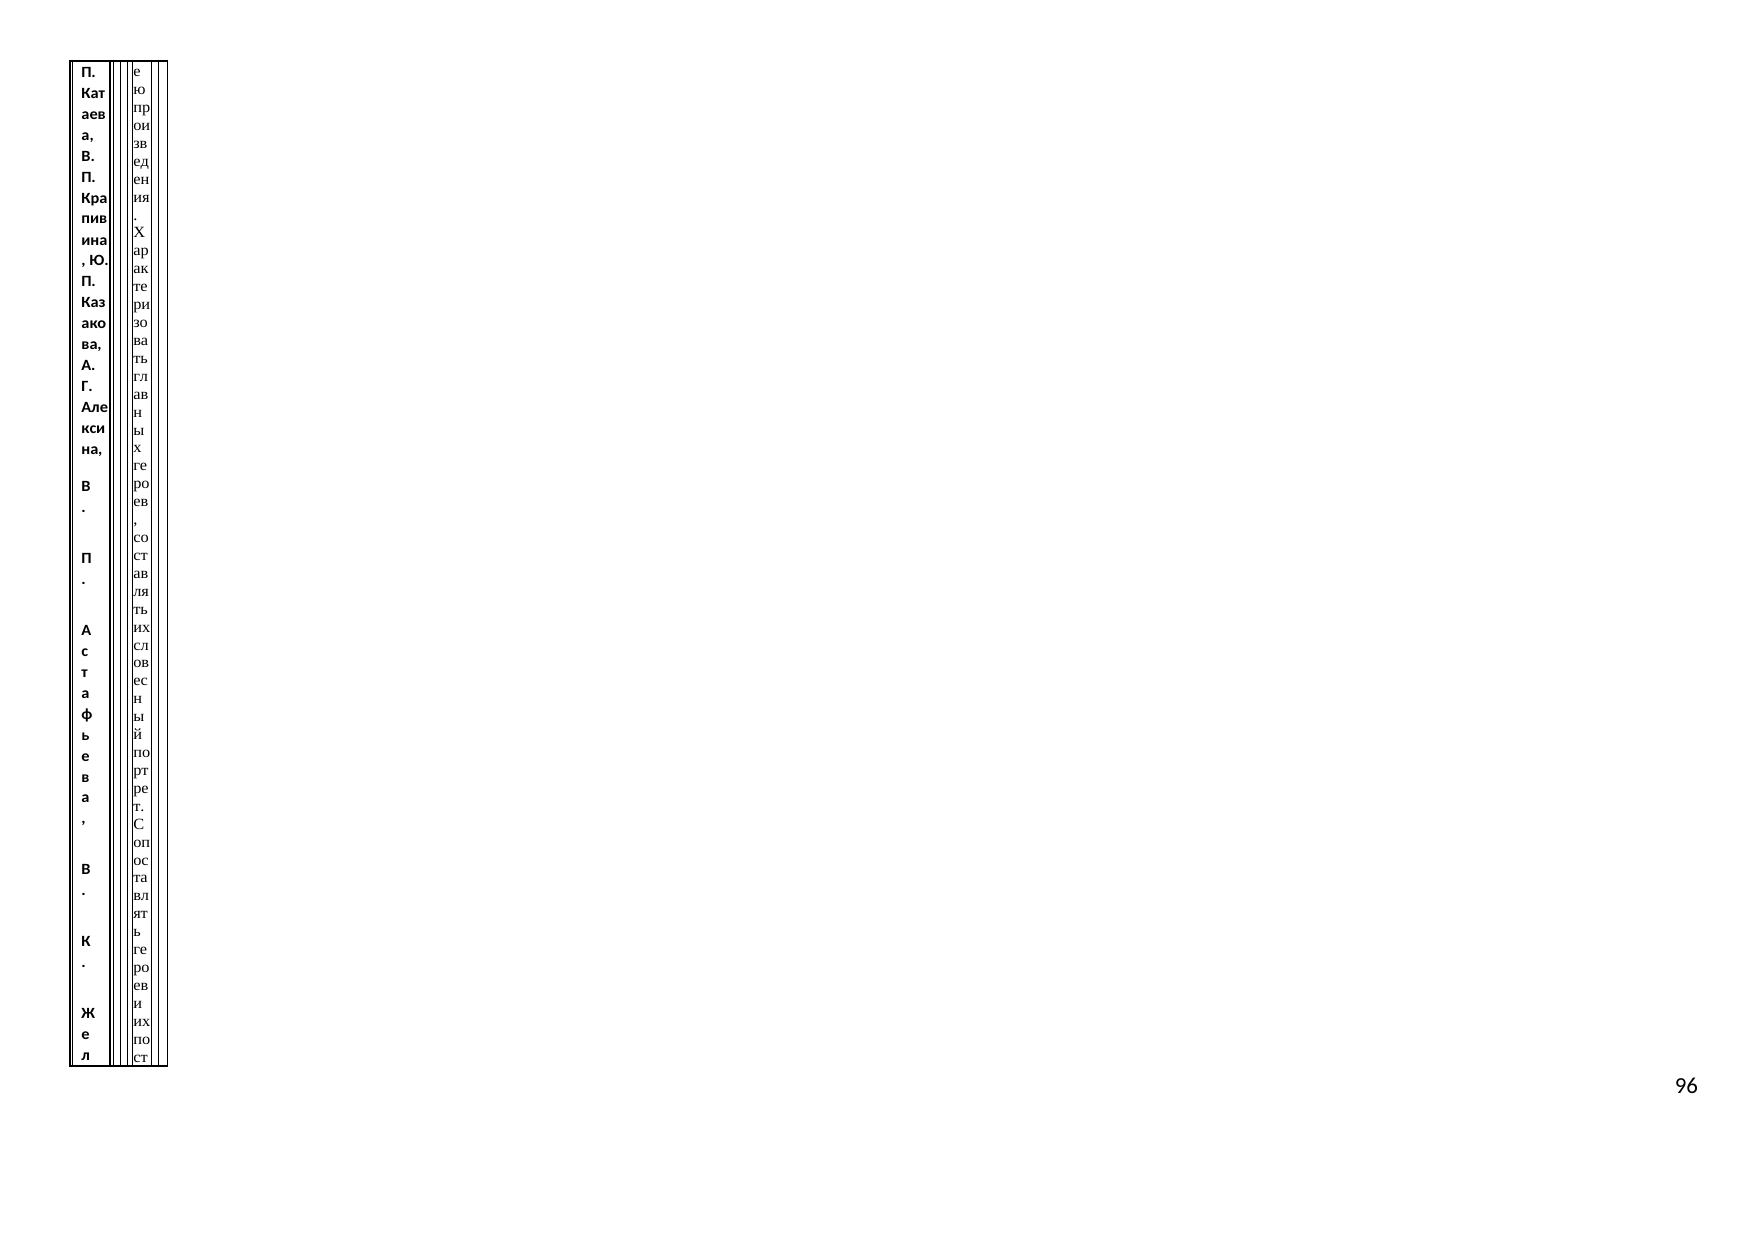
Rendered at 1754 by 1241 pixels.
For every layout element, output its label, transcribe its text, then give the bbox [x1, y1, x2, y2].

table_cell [133, 62, 151, 1065]
table_cell [128, 62, 132, 1065]
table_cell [73, 62, 109, 1065]
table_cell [159, 62, 167, 1065]
